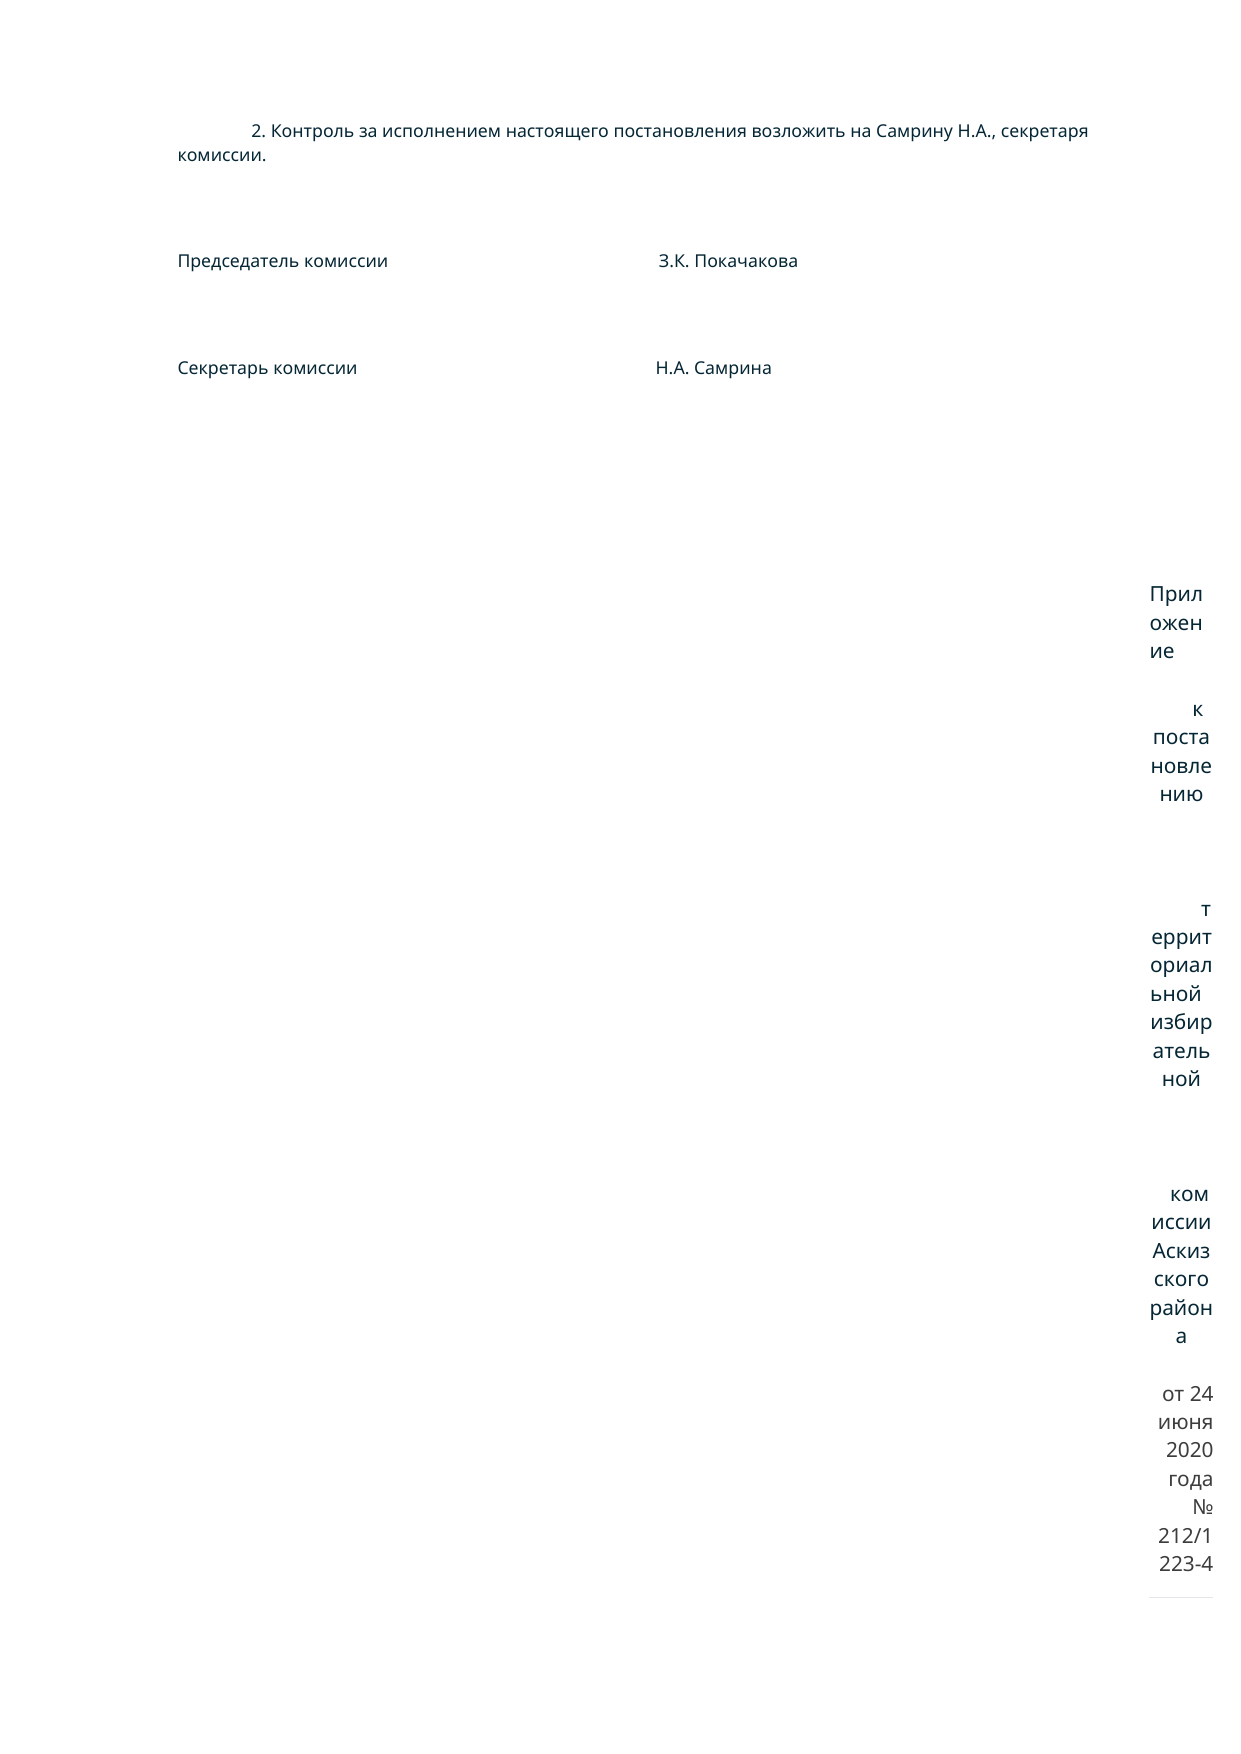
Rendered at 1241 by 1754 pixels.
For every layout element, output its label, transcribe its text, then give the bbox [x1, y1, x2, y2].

text комиссии Аскизского района [1149, 1122, 1213, 1349]
text 2. Контроль за исполнением настоящего постановления возложить на Самрину Н.А., секретаря комиссии. [177, 118, 1152, 166]
text Секретарь комиссии Н.А. Самрина [177, 356, 1152, 380]
text территориальной избирательной [1149, 837, 1213, 1093]
text Председатель комиссии З.К. Покачакова [177, 249, 1152, 273]
text Приложение [1149, 494, 1213, 665]
text от 24 июня 2020 года № 212/1223-4 [1149, 1379, 1213, 1597]
text к постановлению [1149, 694, 1213, 808]
